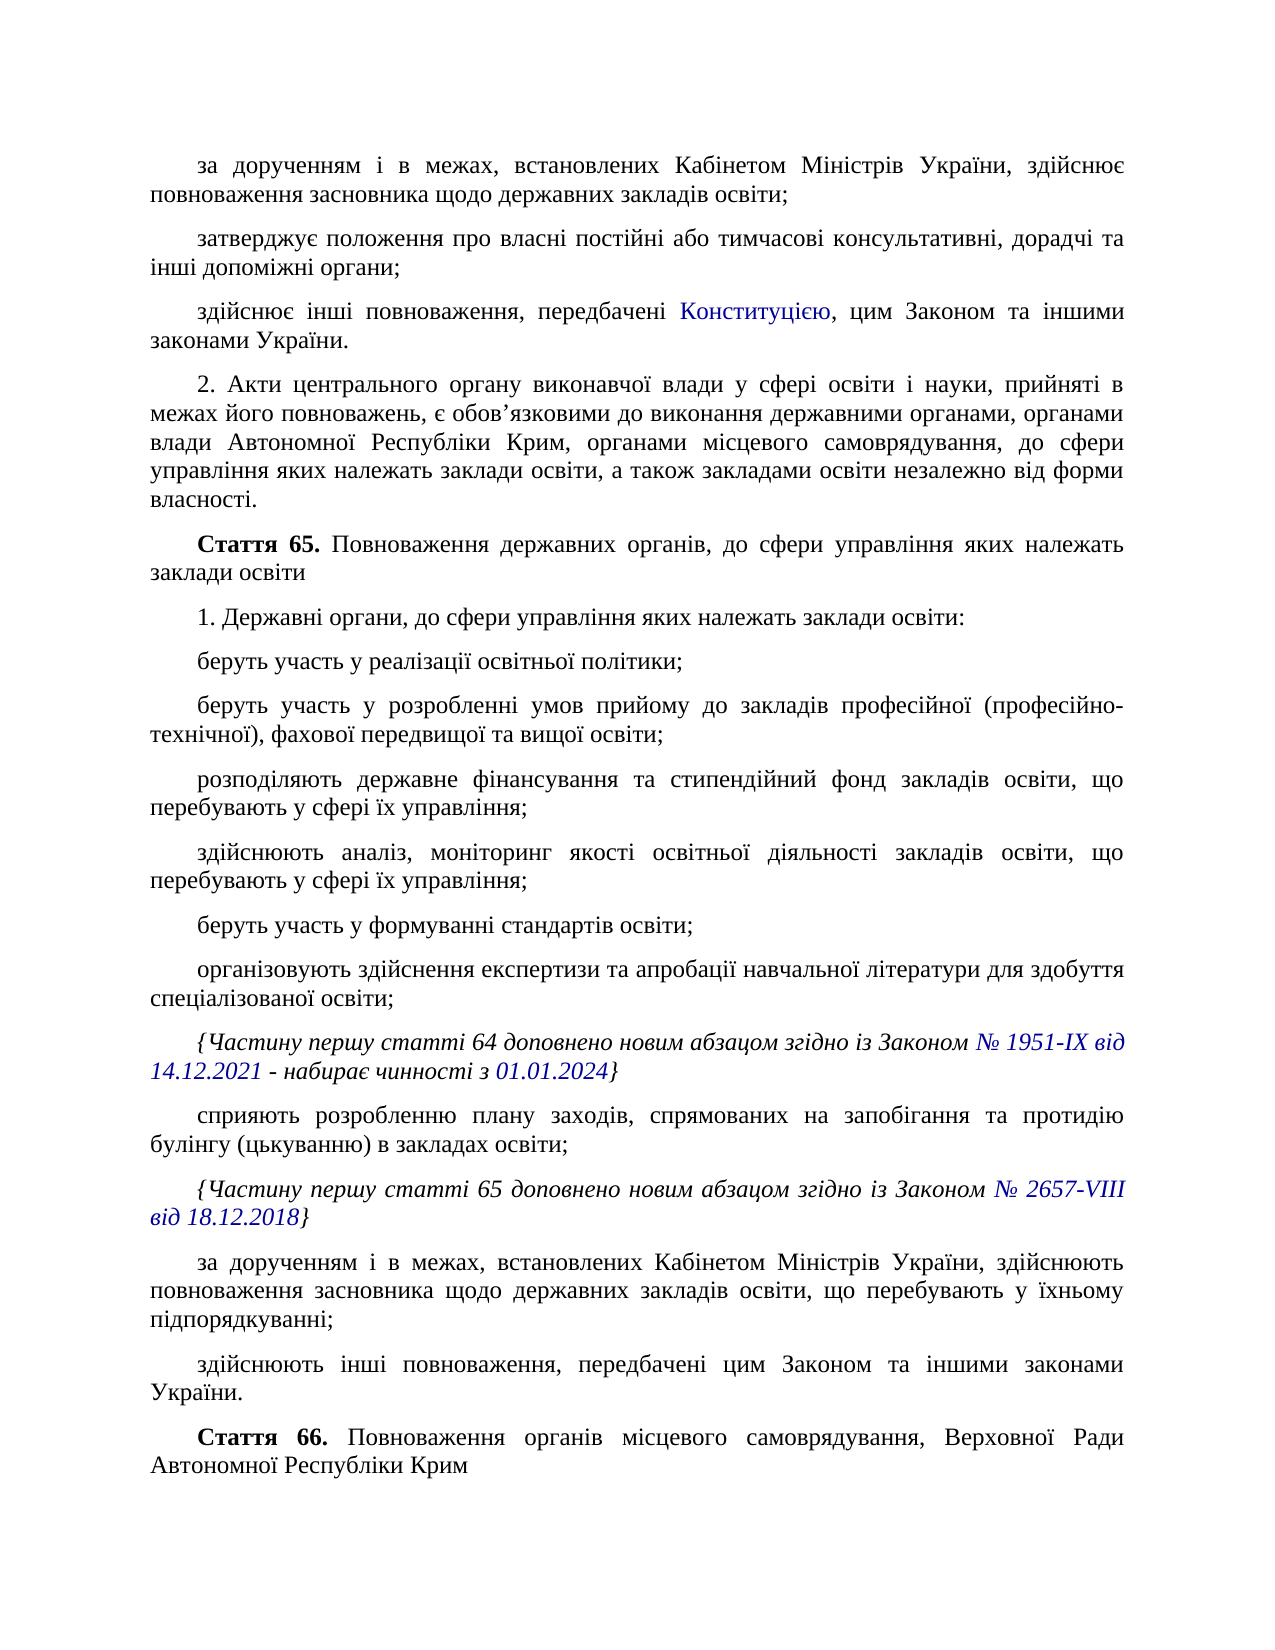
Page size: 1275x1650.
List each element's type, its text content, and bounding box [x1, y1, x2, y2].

text розподіляють державне фінансування та стипендійний фонд закладів освіти, що перебувають у сфері їх управління; [150, 764, 1125, 821]
text здійснюють аналіз, моніторинг якості освітньої діяльності закладів освіти, що перебувають у сфері їх управління; [150, 837, 1125, 894]
text здійснює інші повноваження, передбачені Конституцією, цим Законом та іншими законами України. [150, 296, 1125, 354]
text {Частину першу статті 65 доповнено новим абзацом згідно із Законом № 2657-VIII від 18.12.2018} [150, 1174, 1125, 1231]
text затверджує положення про власні постійні або тимчасові консультативні, дорадчі та інші допоміжні органи; [150, 223, 1125, 281]
text 1. Державні органи, до сфери управління яких належать заклади освіти: [150, 602, 1125, 631]
text {Частину першу статті 64 доповнено новим абзацом згідно із Законом № 1951-IX від 14.12.2021 - набирає чинності з 01.01.2024} [150, 1027, 1125, 1085]
text Стаття 66. Повноваження органів місцевого самоврядування, Верховної Ради Автономної Республіки Крим [150, 1422, 1125, 1479]
text Стаття 65. Повноваження державних органів, до сфери управління яких належать заклади освіти [150, 529, 1125, 586]
text беруть участь у формуванні стандартів освіти; [150, 910, 1125, 939]
text здійснюють інші повноваження, передбачені цим Законом та іншими законами України. [150, 1349, 1125, 1406]
text беруть участь у розробленні умов прийому до закладів професійної (професійно-технічної), фахової передвищої та вищої освіти; [150, 691, 1125, 748]
text беруть участь у реалізації освітньої політики; [150, 646, 1125, 675]
text за дорученням і в межах, встановлених Кабінетом Міністрів України, здійснюють повноваження засновника щодо державних закладів освіти, що перебувають у їхньому підпорядкуванні; [150, 1247, 1125, 1333]
text організовують здійснення експертизи та апробації навчальної літератури для здобуття спеціалізованої освіти; [150, 954, 1125, 1012]
text за дорученням і в межах, встановлених Кабінетом Міністрів України, здійснює повноваження засновника щодо державних закладів освіти; [150, 150, 1125, 207]
text сприяють розробленню плану заходів, спрямованих на запобігання та протидію булінгу (цькуванню) в закладах освіти; [150, 1101, 1125, 1158]
text 2. Акти центрального органу виконавчої влади у сфері освіти і науки, прийняті в межах його повноважень, є обов’язковими до виконання державними органами, органами влади Автономної Республіки Крим, органами місцевого самоврядування, до сфери управління яких належать заклади освіти, а також закладами освіти незалежно від форми власності. [150, 369, 1125, 513]
